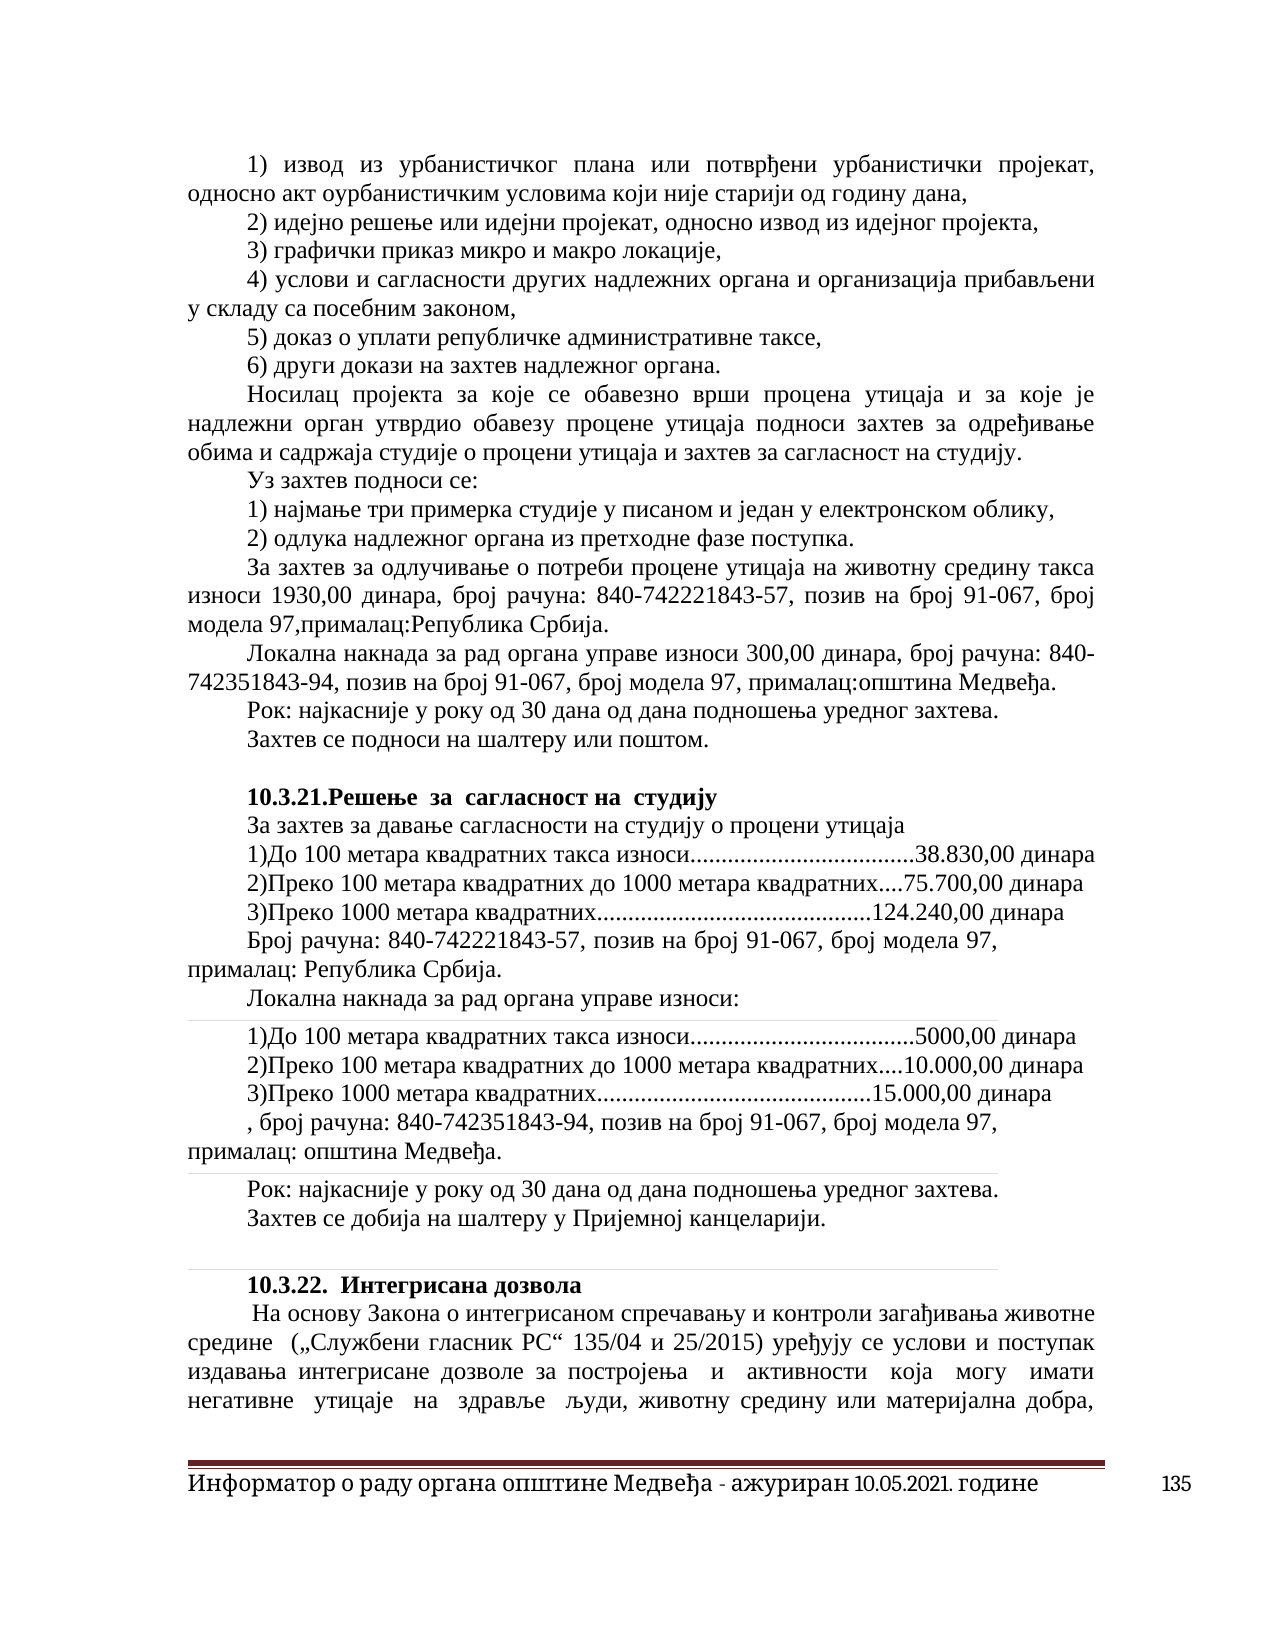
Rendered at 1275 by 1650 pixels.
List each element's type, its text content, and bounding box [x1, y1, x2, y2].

text Захтев се подноси на шалтеру или поштом. [187, 724, 1096, 753]
text 3)Преко 1000 метара квадратних............................................15.000,00 динара [187, 1078, 1096, 1107]
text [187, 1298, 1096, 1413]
subtitle 10.3.21.Решење за сагласност на студију [187, 782, 1096, 810]
text 5) доказ о уплати републичке административне таксе, [187, 322, 1096, 350]
text 1)До 100 метара квадратних такса износи....................................5000,00 динара [187, 1021, 1096, 1050]
text Рок: најкасније у року од 30 дана од дана подношења уредног захтева. [187, 695, 1096, 724]
text 4) услови и сагласности других надлежних органа и организација прибављени у складу са посебним законом, [187, 264, 1096, 322]
text За захтев за одлучивање о потреби процене утицаја на животну средину такса износи 1930,00 динара, број рачуна: 840-742221843-57, позив на број 91-067, број модела 97,прималац:Република Србија. [187, 552, 1096, 638]
text 2) идејно решење или идејни пројекат, односно извод из идејног пројекта, [187, 207, 1096, 235]
text Уз захтев подноси се: [187, 465, 1096, 494]
text 2) одлука надлежног органа из претходне фазе поступка. [187, 523, 1096, 552]
text Локална накнада за рад органа управе износи 300,00 динара, број рачуна: 840-742351843-94, позив на број 91-067, број модела 97, прималац:општина Медвеђа. [187, 638, 1096, 695]
text , број рачуна: 840-742351843-94, позив на број 91-067, број модела 97, прималац: општина Медвеђа. [187, 1107, 998, 1174]
text Локална накнада за рад органа управе износи: [187, 983, 998, 1021]
text 3) графички приказ микро и макро локације, [187, 235, 1096, 264]
text 1) најмање три примерка студије у писаном и један у електронском облику, [187, 494, 1096, 523]
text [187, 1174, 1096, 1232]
text 1) извод из урбанистичког плана или потврђени урбанистички пројекат, односно акт оурбанистичким условима који није старији од годину дана, [187, 149, 1096, 207]
text 6) други докази на захтев надлежног органа. [187, 350, 1096, 379]
text 2)Преко 100 метара квадратних до 1000 метара квадратних....75.700,00 динара [187, 868, 1096, 897]
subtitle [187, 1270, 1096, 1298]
text Носилац пројекта за које се обавезно врши процена утицаја и за које је надлежни орган утврдио обавезу процене утицаја подноси захтев за одређивање обима и садржаја студије о процени утицаја и захтев за сагласност на студију. [187, 379, 1096, 465]
text 1)До 100 метара квадратних такса износи....................................38.830,00 динара [187, 839, 1096, 868]
text 2)Преко 100 метара квадратних до 1000 метара квадратних....10.000,00 динара [187, 1050, 1096, 1078]
text Број рачуна: 840-742221843-57, позив на број 91-067, број модела 97, прималац: Република Србија. [187, 925, 998, 983]
text За захтев за давање сагласности на студију о процени утицаја [187, 810, 1096, 839]
text 3)Преко 1000 метара квадратних............................................124.240,00 динара [187, 897, 1096, 925]
